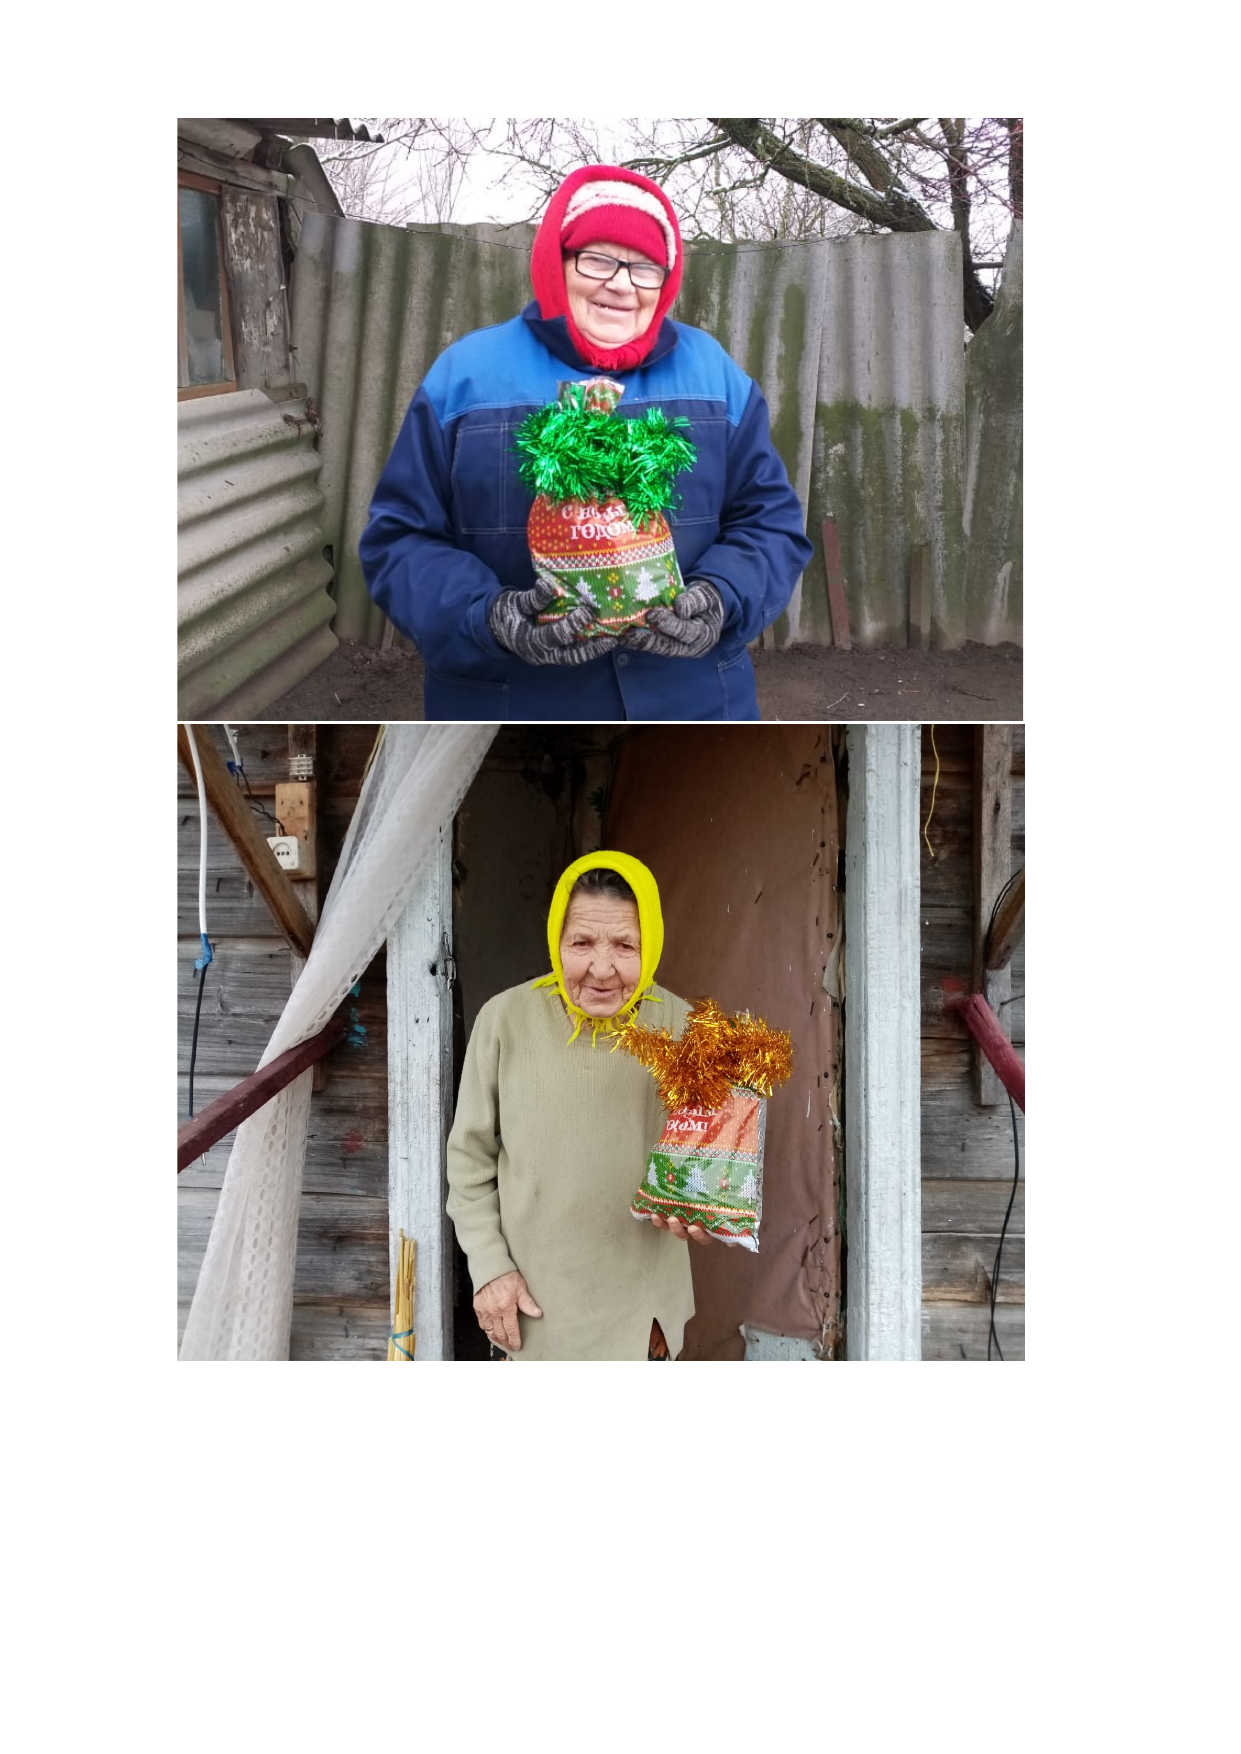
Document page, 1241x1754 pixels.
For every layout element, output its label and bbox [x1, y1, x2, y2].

picture [177, 118, 1024, 721]
picture [177, 724, 1025, 1361]
